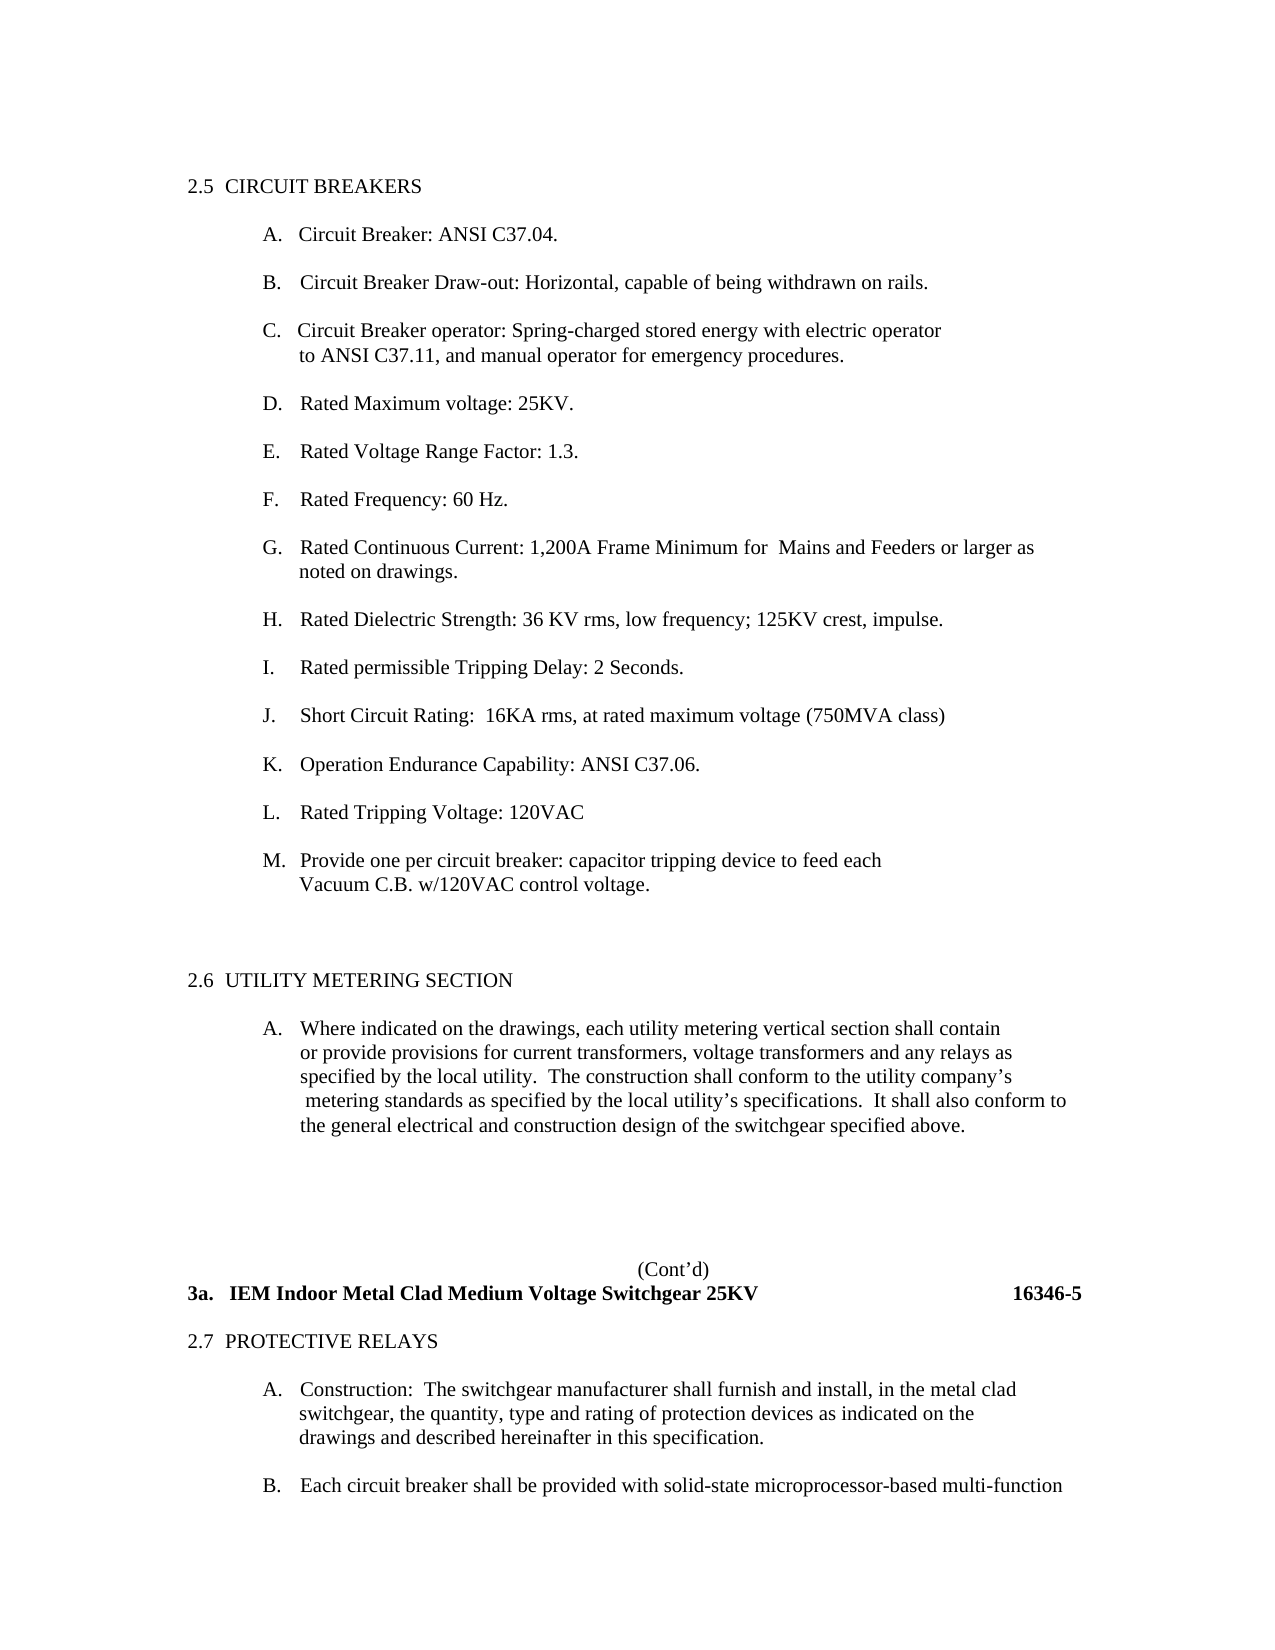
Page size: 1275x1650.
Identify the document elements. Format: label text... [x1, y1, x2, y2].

text metering standards as specified by the local utility’s specifications. It shall also conform to the general electrical and construction design of the switchgear specified above. [300, 1088, 1087, 1137]
text noted on drawings. [262, 559, 1087, 583]
list Each circuit breaker shall be provided with solid-state microprocessor-based multi-function [262, 1473, 1087, 1497]
text A. Circuit Breaker: ANSI C37.04. [187, 222, 1087, 246]
text 3a. IEM Indoor Metal Clad Medium Voltage Switchgear 25KV 16346-5 [187, 1281, 1087, 1305]
list Rated Voltage Range Factor: 1.3. [262, 439, 1087, 463]
list Rated permissible Tripping Delay: 2 Seconds. [262, 655, 1087, 679]
list Operation Endurance Capability: ANSI C37.06. [262, 752, 1087, 776]
list Rated Maximum voltage: 25KV. [262, 391, 1087, 415]
list UTILITY METERING SECTION [187, 968, 1087, 992]
text drawings and described hereinafter in this specification. [262, 1425, 1087, 1449]
text Vacuum C.B. w/120VAC control voltage. [262, 872, 1087, 896]
list Short Circuit Rating: 16KA rms, at rated maximum voltage (750MVA class) [262, 703, 1087, 727]
list Where indicated on the drawings, each utility metering vertical section shall contain [262, 1016, 1087, 1040]
text or provide provisions for current transformers, voltage transformers and any relays as [300, 1040, 1087, 1064]
list CIRCUIT BREAKERS [187, 174, 1087, 198]
list Rated Frequency: 60 Hz. [262, 487, 1087, 511]
text (Cont’d) [300, 1257, 1087, 1281]
list Provide one per circuit breaker: capacitor tripping device to feed each [262, 848, 1087, 872]
text to ANSI C37.11, and manual operator for emergency procedures. [187, 342, 1087, 367]
list Rated Continuous Current: 1,200A Frame Minimum for Mains and Feeders or larger as [262, 535, 1087, 559]
list Rated Tripping Voltage: 120VAC [262, 800, 1087, 824]
text switchgear, the quantity, type and rating of protection devices as indicated on the [262, 1401, 1087, 1425]
list Construction: The switchgear manufacturer shall furnish and install, in the metal clad [262, 1377, 1087, 1401]
text C. Circuit Breaker operator: Spring-charged stored energy with electric operator [187, 318, 1087, 342]
list Rated Dielectric Strength: 36 KV rms, low frequency; 125KV crest, impulse. [262, 607, 1087, 631]
list PROTECTIVE RELAYS [187, 1329, 1087, 1353]
text specified by the local utility. The construction shall conform to the utility company’s [300, 1064, 1087, 1088]
list Circuit Breaker Draw-out: Horizontal, capable of being withdrawn on rails. [262, 270, 1087, 294]
